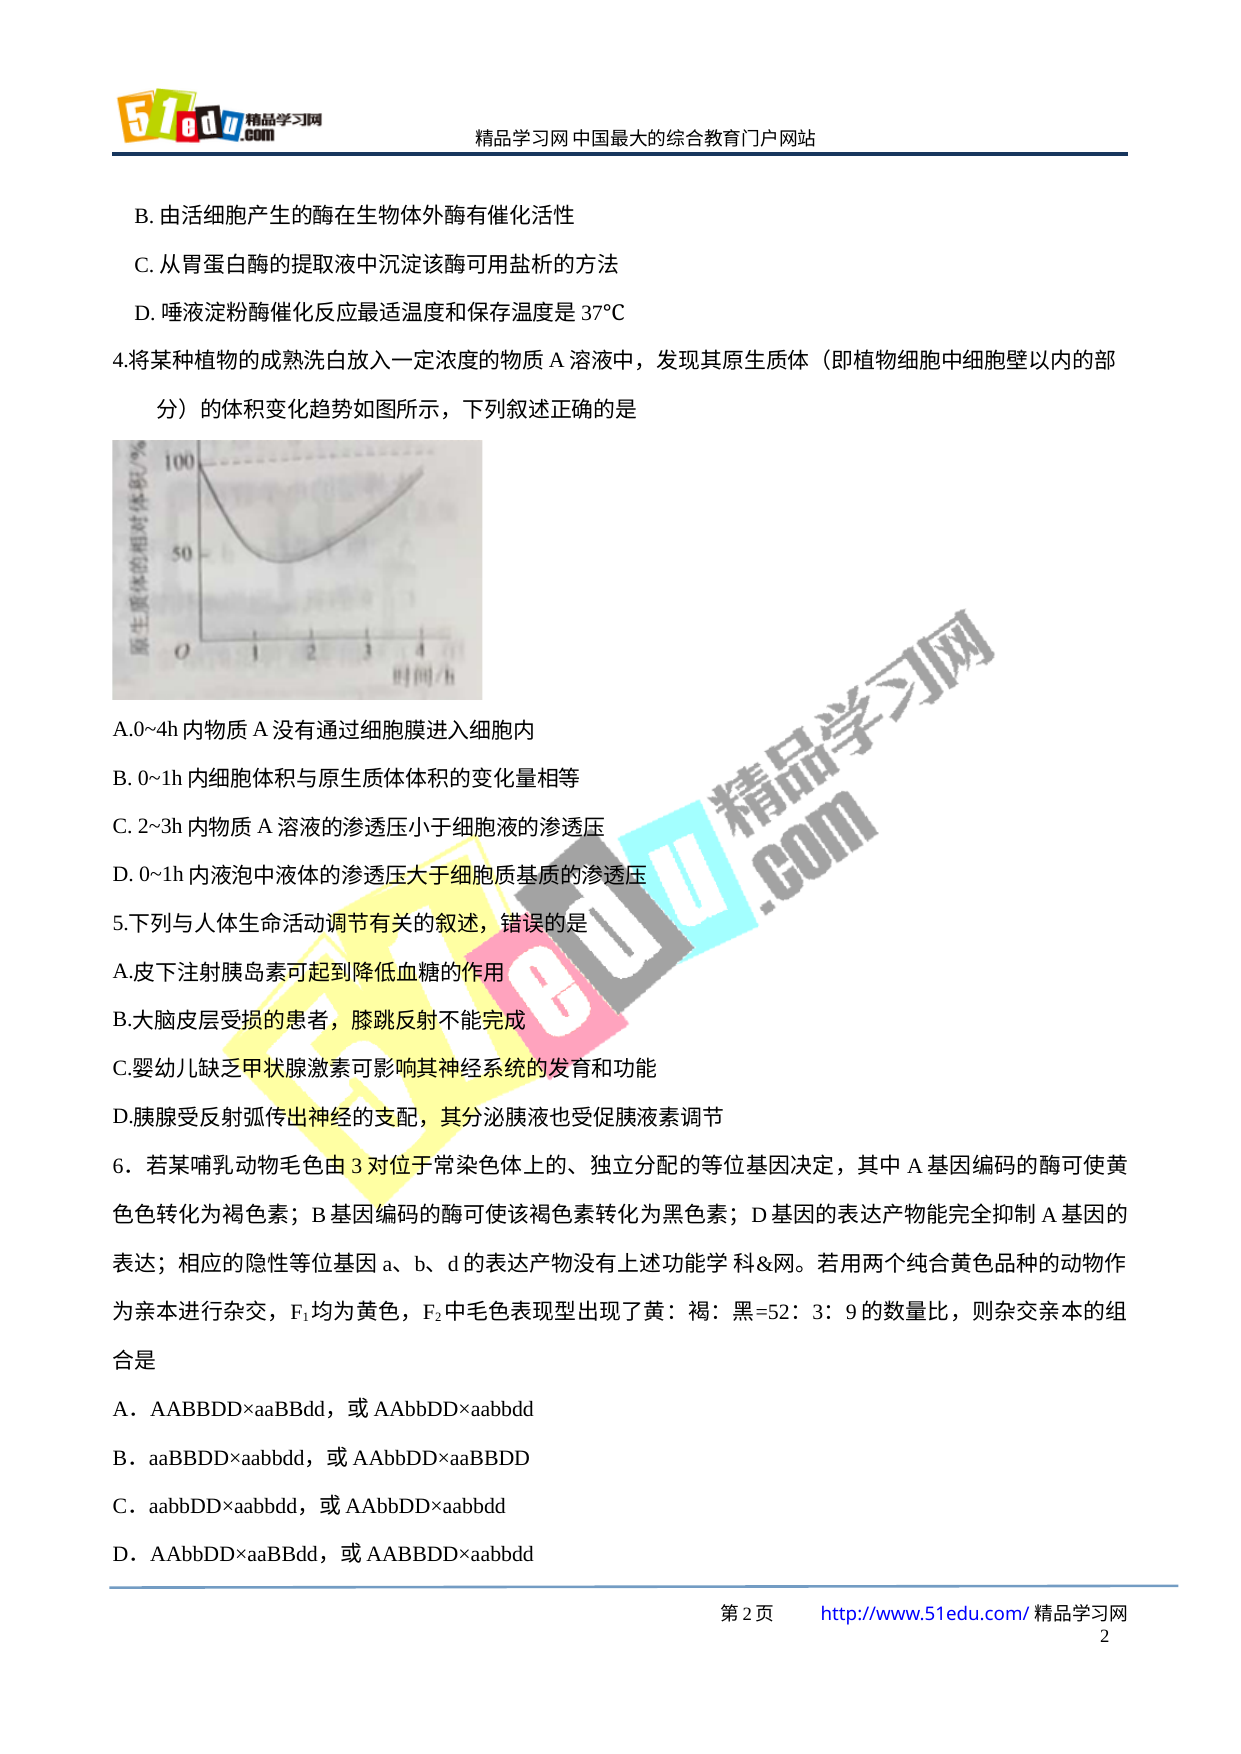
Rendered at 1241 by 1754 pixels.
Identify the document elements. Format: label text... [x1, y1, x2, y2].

text B. 由活细胞产生的酶在生物体外酶有催化活性 [112, 198, 1128, 230]
text D. 唾液淀粉酶催化反应最适温度和保存温度是37℃ [112, 294, 1128, 327]
text D．AAbbDD×aaBBdd，或AABBDD×aabbdd [112, 1536, 1128, 1568]
text 4.将某种植物的成熟洗白放入一定浓度的物质A溶液中，发现其原生质体（即植物细胞中细胞壁以内的部分）的体积变化趋势如图所示，下列叙述正确的是 [112, 343, 1128, 424]
text C. 2~3h内物质A溶液的渗透压小于细胞液的渗透压 [112, 809, 1128, 842]
text B．aaBBDD×aabbdd，或AAbbDD×aaBBDD [112, 1439, 1128, 1472]
text C.婴幼儿缺乏甲状腺激素可影响其神经系统的发育和功能 [112, 1051, 1128, 1083]
picture [112, 440, 483, 700]
text B. 0~1h内细胞体积与原生质体体积的变化量相等 [112, 761, 1128, 793]
text A.0~4h内物质A没有通过细胞膜进入细胞内 [112, 713, 1128, 745]
text C．aabbDD×aabbdd，或AAbbDD×aabbdd [112, 1488, 1128, 1520]
text 5.下列与人体生命活动调节有关的叙述，错误的是 [112, 906, 1128, 938]
text C. 从胃蛋白酶的提取液中沉淀该酶可用盐析的方法 [112, 246, 1128, 279]
picture [112, 88, 330, 145]
text A.皮下注射胰岛素可起到降低血糖的作用 [112, 954, 1128, 987]
text B.大脑皮层受损的患者，膝跳反射不能完成 [112, 1003, 1128, 1035]
text A．AABBDD×aaBBdd，或AAbbDD×aabbdd [112, 1391, 1128, 1423]
text D.胰腺受反射弧传出神经的支配，其分泌胰液也受促胰液素调节 [112, 1099, 1128, 1132]
text 6．若某哺乳动物毛色由3对位于常染色体上的、独立分配的等位基因决定，其中A基因编码的酶可使黄色色转化为褐色素；B基因编码的酶可使该褐色素转化为黑色素；D基因的表达产物能完全抑制A基因的表达；相应的隐性等位基因a、b、d的表达产物没有上述功能学 科&网。若用两个纯合黄色品种的动物作为亲本进行杂交，F1均为黄色，F2中毛色表现型出现了黄：褐：黑=52：3：9的数量比，则杂交亲本的组合是 [112, 1148, 1128, 1375]
text D. 0~1h内液泡中液体的渗透压大于细胞质基质的渗透压 [112, 858, 1128, 890]
